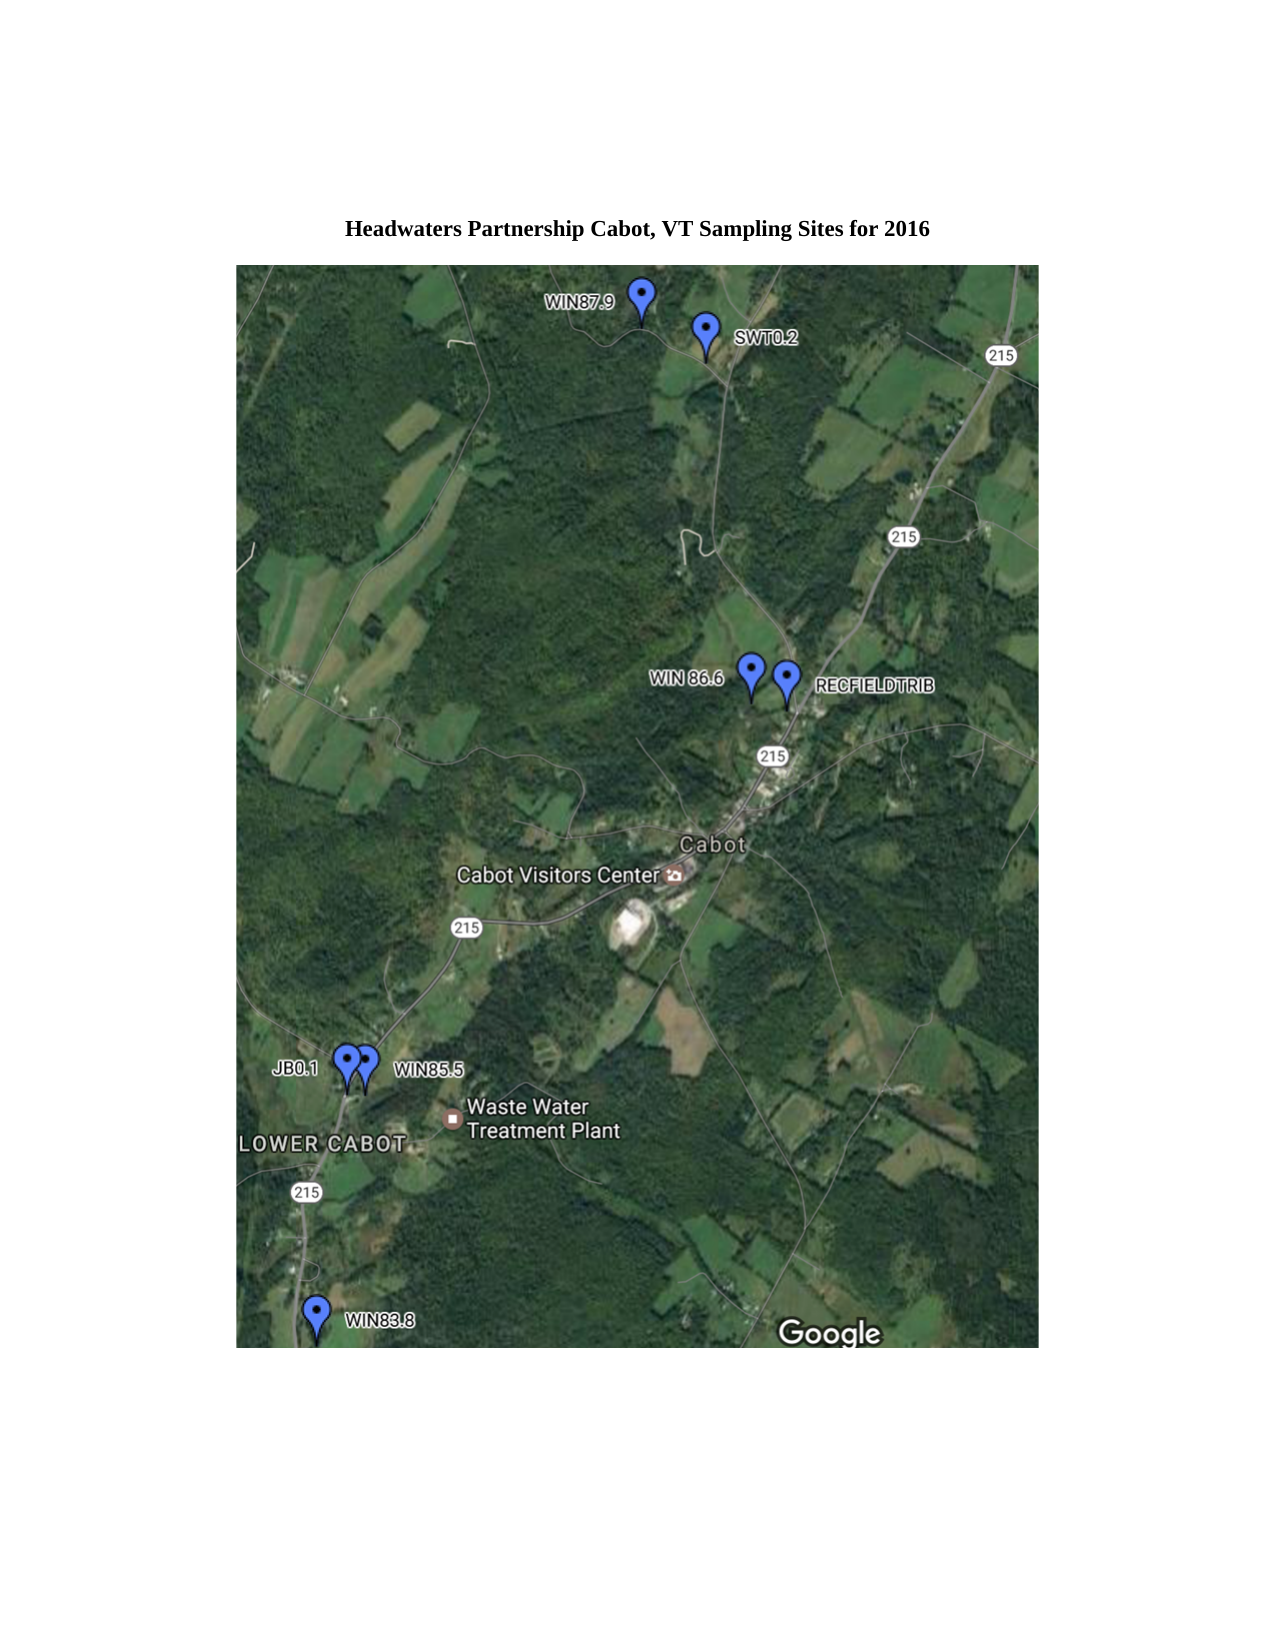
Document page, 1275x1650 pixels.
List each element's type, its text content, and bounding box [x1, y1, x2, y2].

list Headwaters Partnership Cabot, VT Sampling Sites for 2016 [112, 214, 1162, 241]
picture [236, 265, 1039, 1348]
